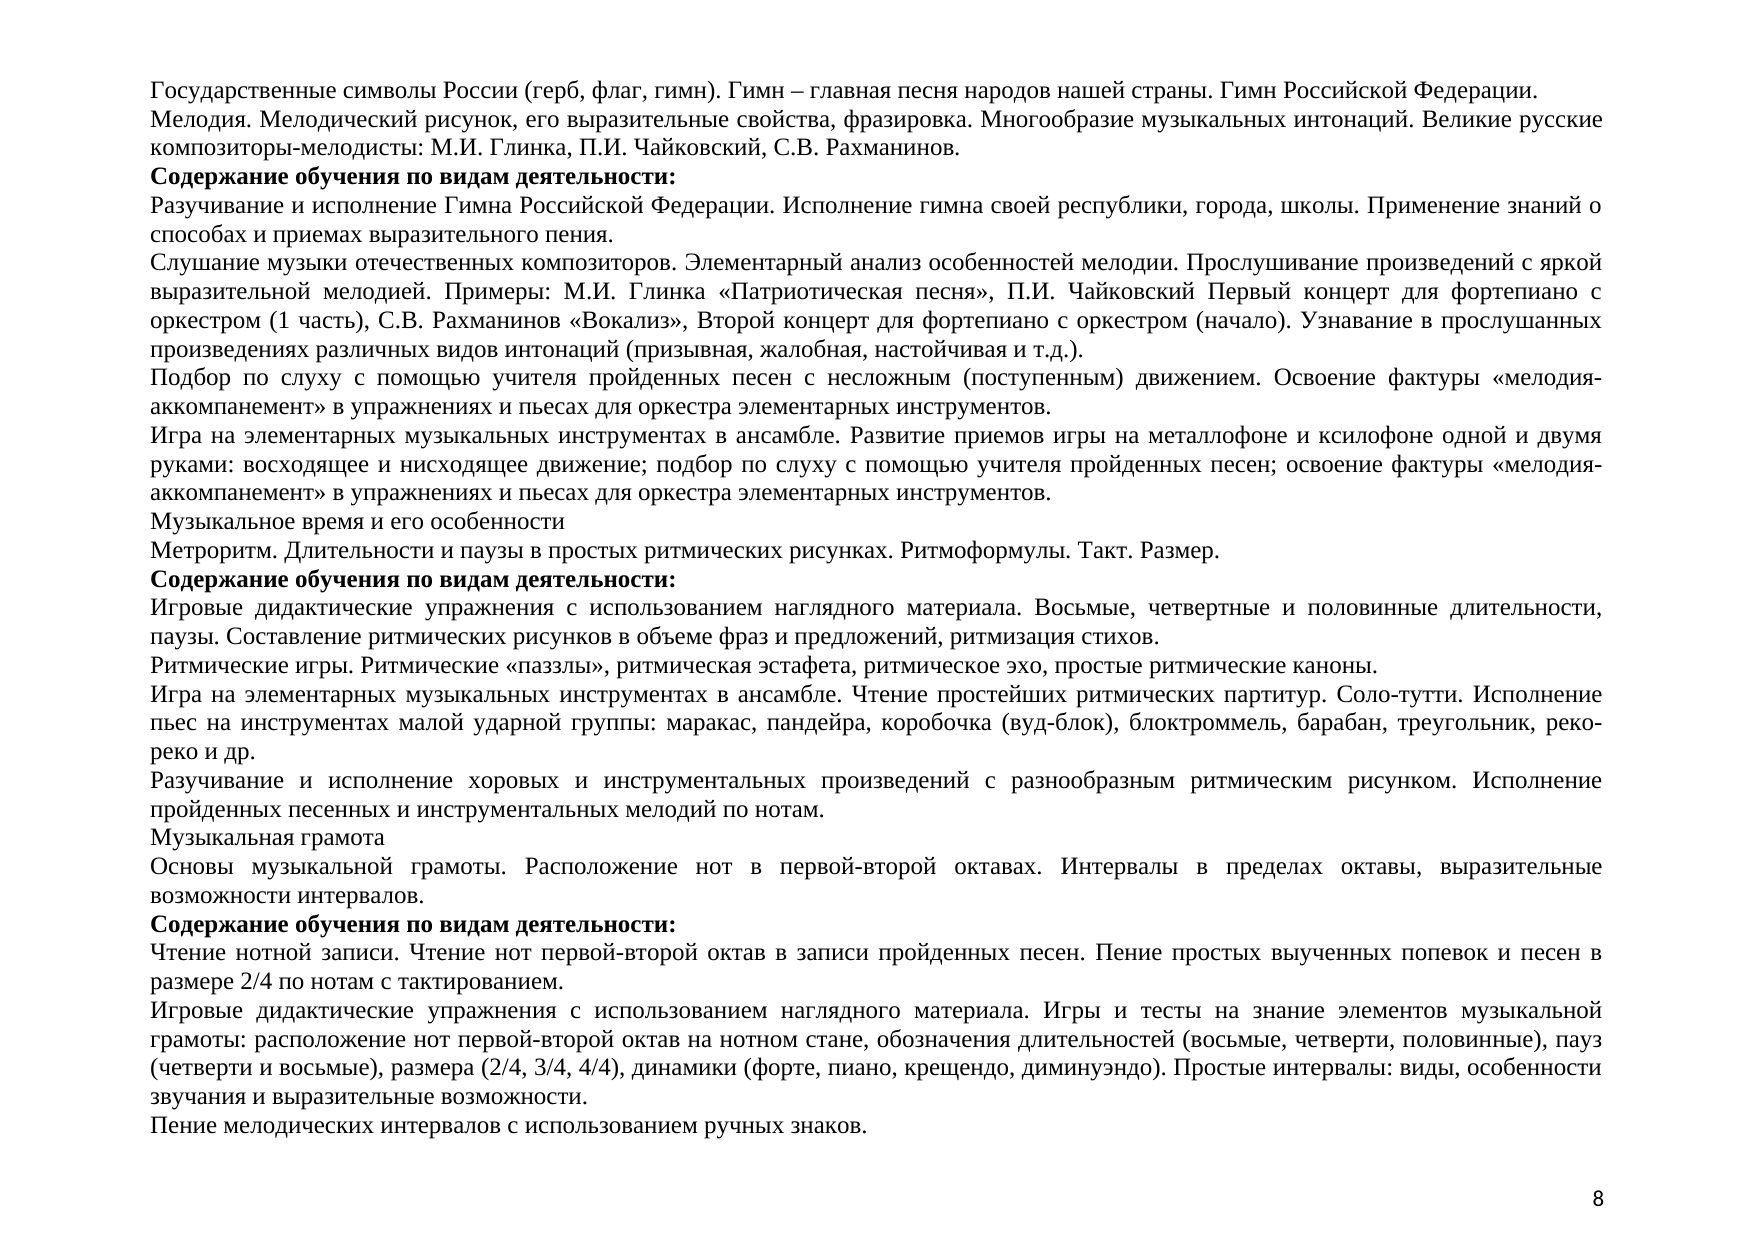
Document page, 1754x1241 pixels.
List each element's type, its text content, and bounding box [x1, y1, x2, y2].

text Музыкальная грамота [150, 822, 1604, 851]
text Основы музыкальной грамоты. Расположение нот в первой-второй октавах. Интервалы в пределах октавы, выразительные возможности интервалов. [150, 851, 1604, 909]
text Игровые дидактические упражнения с использованием наглядного материала. Восьмые, четвертные и половинные длительности, паузы. Составление ритмических рисунков в объеме фраз и предложений, ритмизация стихов. [150, 592, 1604, 650]
text Слушание музыки отечественных композиторов. Элементарный анализ особенностей мелодии. Прослушивание произведений с яркой выразительной мелодией. Примеры: М.И. Глинка «Патриотическая песня», П.И. Чайковский Первый концерт для фортепиано с оркестром (1 часть), С.В. Рахманинов «Вокализ», Второй концерт для фортепиано с оркестром (начало). Узнавание в прослушанных произведениях различных видов интонаций (призывная, жалобная, настойчивая и т.д.). [150, 247, 1604, 362]
text Музыкальное время и его особенности [150, 506, 1604, 535]
text Содержание обучения по видам деятельности: [150, 161, 1604, 190]
text Разучивание и исполнение Гимна Российской Федерации. Исполнение гимна своей республики, города, школы. Применение знаний о способах и приемах выразительного пения. [150, 190, 1604, 247]
text Чтение нотной записи. Чтение нот первой-второй октав в записи пройденных песен. Пение простых выученных попевок и песен в размере 2/4 по нотам с тактированием. [150, 937, 1604, 995]
text Метроритм. Длительности и паузы в простых ритмических рисунках. Ритмоформулы. Такт. Размер. [150, 535, 1604, 564]
text Подбор по слуху с помощью учителя пройденных песен с несложным (поступенным) движением. Освоение фактуры «мелодия-аккомпанемент» в упражнениях и пьесах для оркестра элементарных инструментов. [150, 362, 1604, 420]
text Мелодия. Мелодический рисунок, его выразительные свойства, фразировка. Многообразие музыкальных интонаций. Великие русские композиторы-мелодисты: М.И. Глинка, П.И. Чайковский, С.В. Рахманинов. [150, 104, 1604, 161]
text Содержание обучения по видам деятельности: [150, 564, 1604, 592]
text Игровые дидактические упражнения с использованием наглядного материала. Игры и тесты на знание элементов музыкальной грамоты: расположение нот первой-второй октав на нотном стане, обозначения длительностей (восьмые, четверти, половинные), пауз (четверти и восьмые), размера (2/4, 3/4, 4/4), динамики (форте, пиано, крещендо, диминуэндо). Простые интервалы: виды, особенности звучания и выразительные возможности. [150, 995, 1604, 1110]
text Ритмические игры. Ритмические «паззлы», ритмическая эстафета, ритмическое эхо, простые ритмические каноны. [150, 650, 1604, 679]
text Пение мелодических интервалов с использованием ручных знаков. [150, 1110, 1604, 1139]
text Игра на элементарных музыкальных инструментах в ансамбле. Чтение простейших ритмических партитур. Соло-тутти. Исполнение пьес на инструментах малой ударной группы: маракас, пандейра, коробочка (вуд-блок), блоктроммель, барабан, треугольник, реко-реко и др. [150, 679, 1604, 765]
text Содержание обучения по видам деятельности: [150, 909, 1604, 937]
text Игра на элементарных музыкальных инструментах в ансамбле. Развитие приемов игры на металлофоне и ксилофоне одной и двумя руками: восходящее и нисходящее движение; подбор по слуху с помощью учителя пройденных песен; освоение фактуры «мелодия-аккомпанемент» в упражнениях и пьесах для оркестра элементарных инструментов. [150, 420, 1604, 506]
text Государственные символы России (герб, флаг, гимн). Гимн – главная песня народов нашей страны. Гимн Российской Федерации. [150, 75, 1604, 104]
text Разучивание и исполнение хоровых и инструментальных произведений с разнообразным ритмическим рисунком. Исполнение пройденных песенных и инструментальных мелодий по нотам. [150, 765, 1604, 822]
